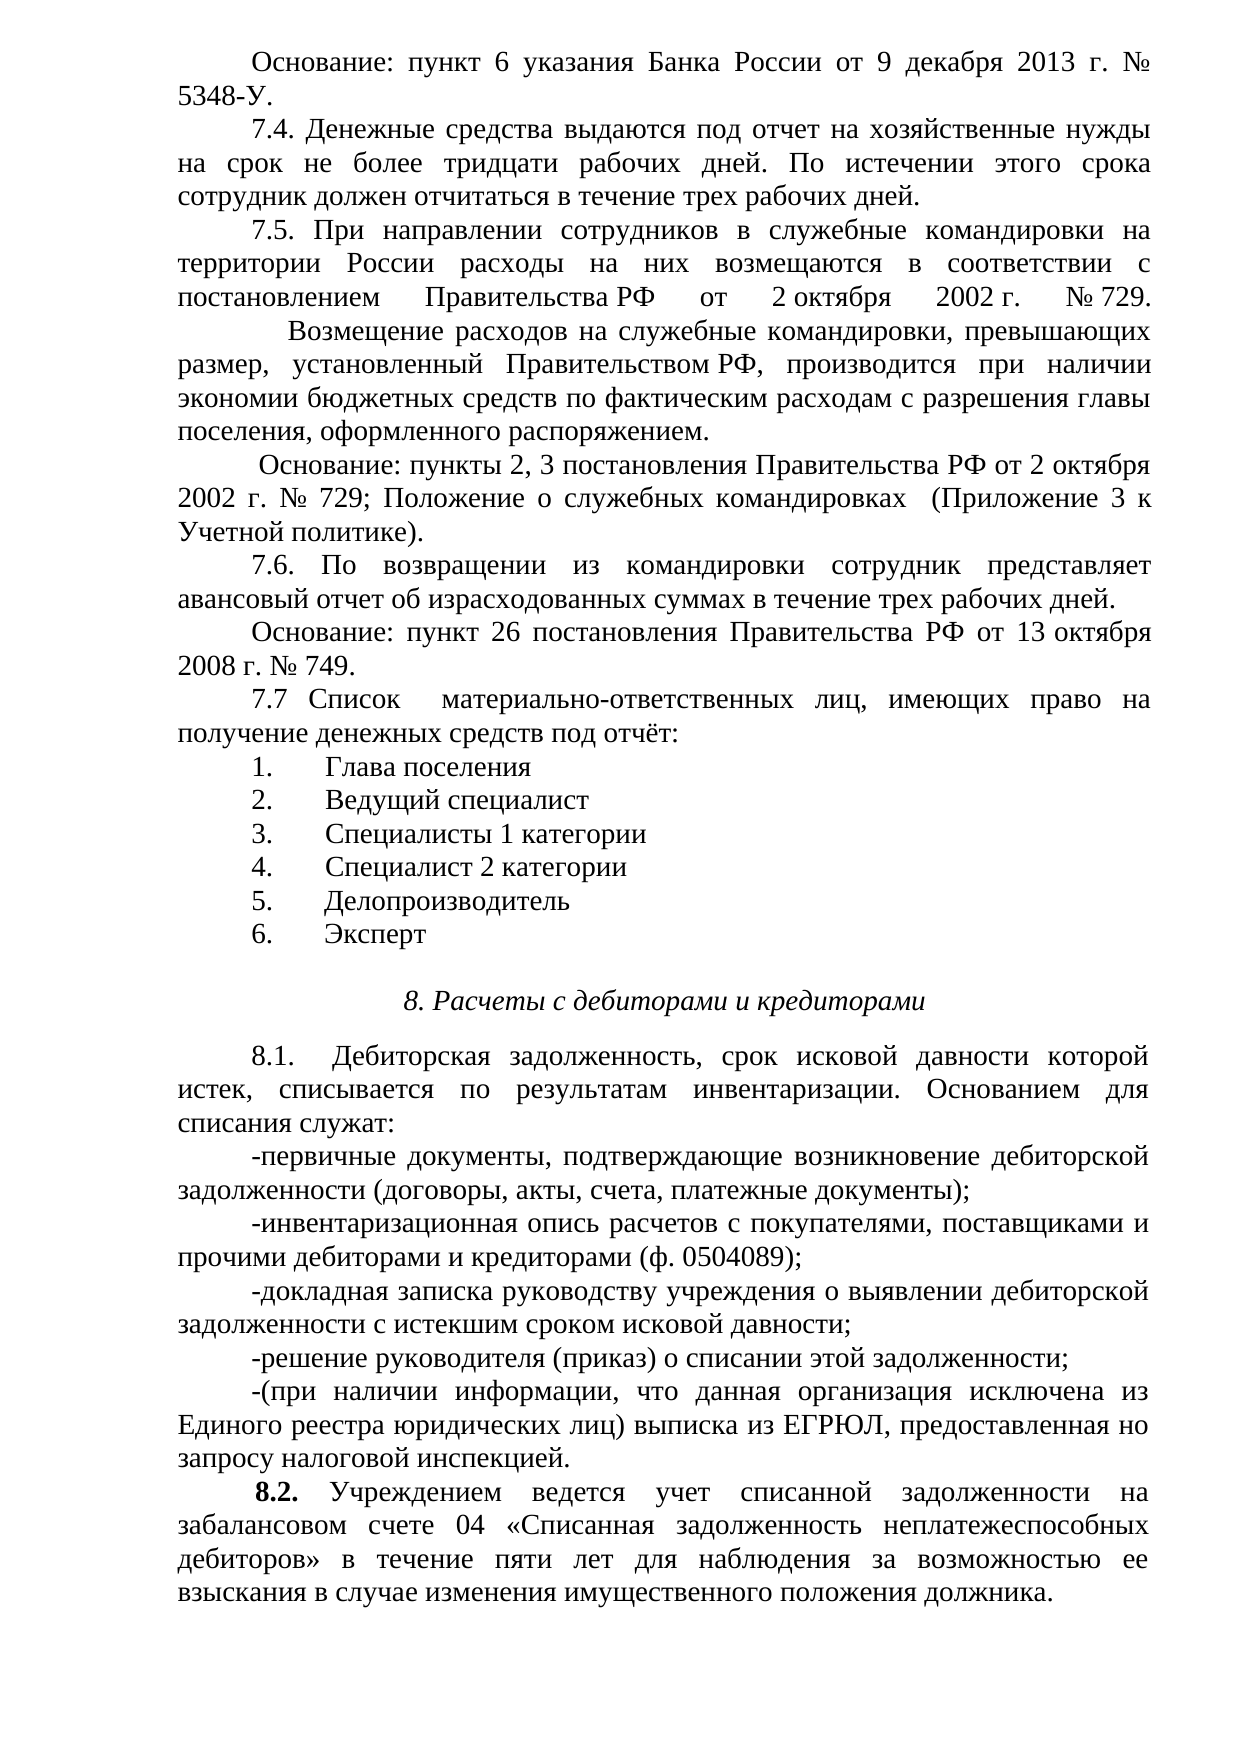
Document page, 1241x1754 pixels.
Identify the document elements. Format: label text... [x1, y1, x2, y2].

text 8. Расчеты с дебиторами и кредиторами [177, 983, 1152, 1017]
text -докладная записка руководству учреждения о выявлении дебиторской задолженности с истекшим сроком исковой давности; [177, 1273, 1149, 1340]
text -инвентаризационная опись расчетов с покупателями, поставщиками и прочими дебиторами и кредиторами (ф. 0504089); [177, 1206, 1149, 1273]
text 4. Специалист 2 категории [177, 849, 1152, 883]
text -первичные документы, подтверждающие возникновение дебиторской задолженности (договоры, акты, счета, платежные документы); [177, 1138, 1149, 1206]
text Основание: пункт 26 постановления Правительства РФ от 13 октября . № 749. [177, 614, 1152, 682]
text 2. Ведущий специалист [177, 782, 1152, 816]
text -(при наличии информации, что данная организация исключена из Единого реестра юридических лиц) выписка из ЕГРЮЛ, предоставленная но запросу налоговой инспекцией. [177, 1373, 1149, 1474]
text 8.1. Дебиторская задолженность, срок исковой давности которой истек, списывается по результатам инвентаризации. Основанием для списания служат: [177, 1038, 1149, 1138]
text 6. Эксперт [177, 916, 1152, 950]
text 3. Специалисты 1 категории [177, 816, 1152, 849]
text 7.5. При направлении сотрудников в служебные командировки на территории России расходы на них возмещаются в соответствии с постановлением Правительства РФ от 2 октября . № 729. Возмещение расходов на служебные командировки, превышающих размер, установленный Правительством РФ, производится при наличии экономии бюджетных средств по фактическим расходам с разрешения главы поселения, оформленного распоряжением. [177, 212, 1152, 447]
text Основание: пункты 2, 3 постановления Правительства РФ от 2 октября . № 729; Положение о служебных командировках (Приложение 3 к Учетной политике). [177, 447, 1152, 547]
text Основание: пункт 6 указания Банка России от 9 декабря . № 5348-У. [177, 44, 1152, 111]
text 5. Делопроизводитель [177, 883, 1152, 916]
text 7.7 Список материально-ответственных лиц, имеющих право на получение денежных средств под отчёт: [177, 682, 1152, 749]
text 7.4. Денежные средства выдаются под отчет на хозяйственные нужды на срок не более тридцати рабочих дней. По истечении этого срока сотрудник должен отчитаться в течение трех рабочих дней. [177, 111, 1152, 212]
text 1. Глава поселения [177, 749, 1152, 782]
text -решение руководителя (приказ) о списании этой задолженности; [177, 1340, 1149, 1373]
text 8.2. Учреждением ведется учет списанной задолженности на забалансовом счете 04 «Списанная задолженность неплатежеспособных дебиторов» в течение пяти лет для наблюдения за возможностью ее взыскания в случае изменения имущественного положения должника. [177, 1474, 1149, 1608]
text 7.6. По возвращении из командировки сотрудник представляет авансовый отчет об израсходованных суммах в течение трех рабочих дней. [177, 547, 1152, 614]
